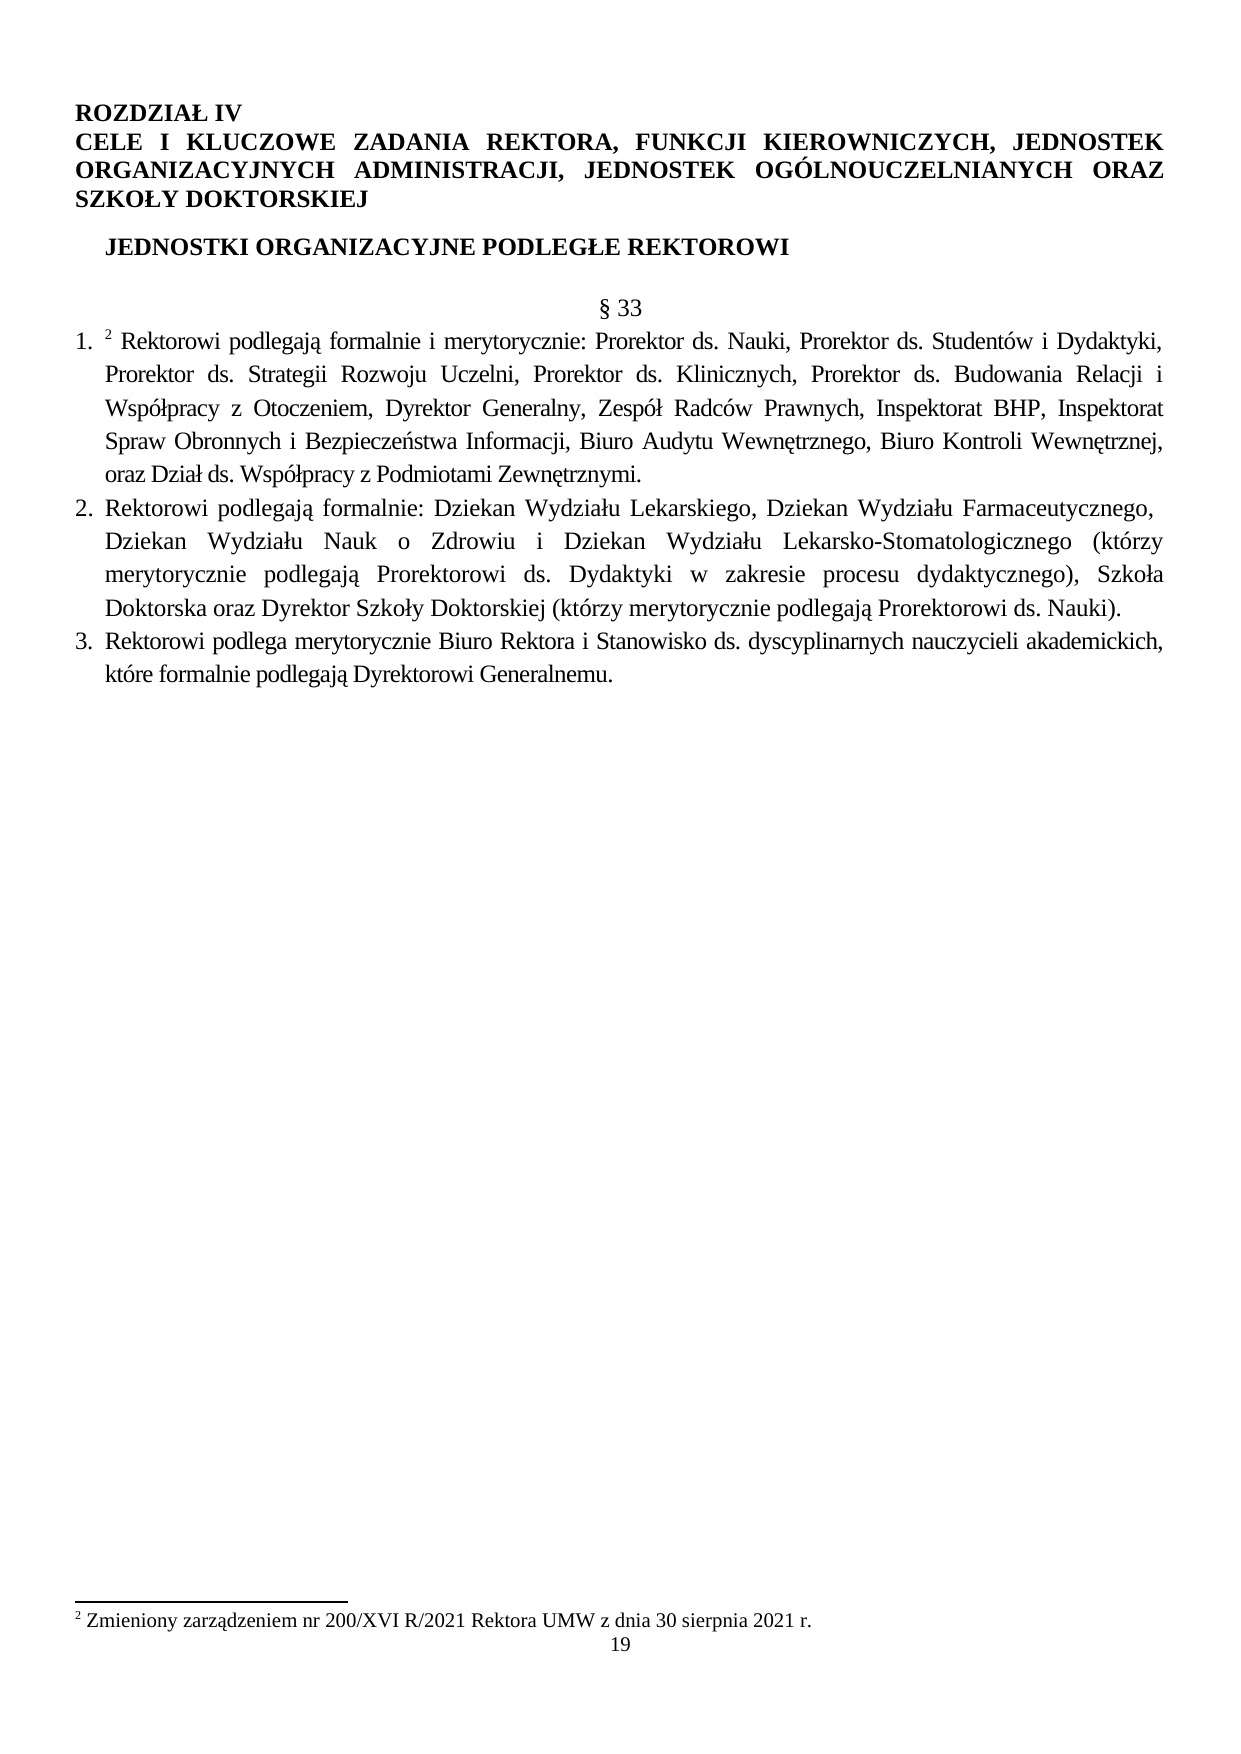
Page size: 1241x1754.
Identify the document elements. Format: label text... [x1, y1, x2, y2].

subtitle JEDNOSTKI ORGANIZACYJNE PODLEGŁE REKTOROWI [104, 232, 1165, 261]
list Rektorowi podlega merytorycznie Biuro Rektora i Stanowisko ds. dyscyplinarnych nauczycieli akademickich, które formalnie podlegają Dyrektorowi Generalnemu. [75, 623, 1164, 689]
list Rektorowi podlegają formalnie: Dziekan Wydziału Lekarskiego, Dziekan Wydziału Farmaceutycznego, Dziekan Wydziału Nauk o Zdrowiu i Dziekan Wydziału Lekarsko-Stomatologicznego (którzy merytorycznie podlegają Prorektorowi ds. Dydaktyki w zakresie procesu dydaktycznego), Szkoła Doktorska oraz Dyrektor Szkoły Doktorskiej (którzy merytorycznie podlegają Prorektorowi ds. Nauki). [75, 489, 1164, 623]
subtitle ROZDZIAŁ IV [75, 98, 1165, 127]
subtitle CELE I KLUCZOWE ZADANIA REKTORA, FUNKCJI KIEROWNICZYCH, JEDNOSTEK ORGANIZACYJNYCH ADMINISTRACJI, JEDNOSTEK OGÓLNOUCZELNIANYCH ORAZ SZKOŁY DOKTORSKIEJ [75, 127, 1165, 213]
text § 33 [75, 289, 1165, 323]
list Rektorowi podlegają formalnie i merytorycznie: Prorektor ds. Nauki, Prorektor ds. Studentów i Dydaktyki, Prorektor ds. Strategii Rozwoju Uczelni, Prorektor ds. Klinicznych, Prorektor ds. Budowania Relacji i Współpracy z Otoczeniem, Dyrektor Generalny, Zespół Radców Prawnych, Inspektorat BHP, Inspektorat Spraw Obronnych i Bezpieczeństwa Informacji, Biuro Audytu Wewnętrznego, Biuro Kontroli Wewnętrznej, oraz Dział ds. Współpracy z Podmiotami Zewnętrznymi. [75, 323, 1164, 489]
